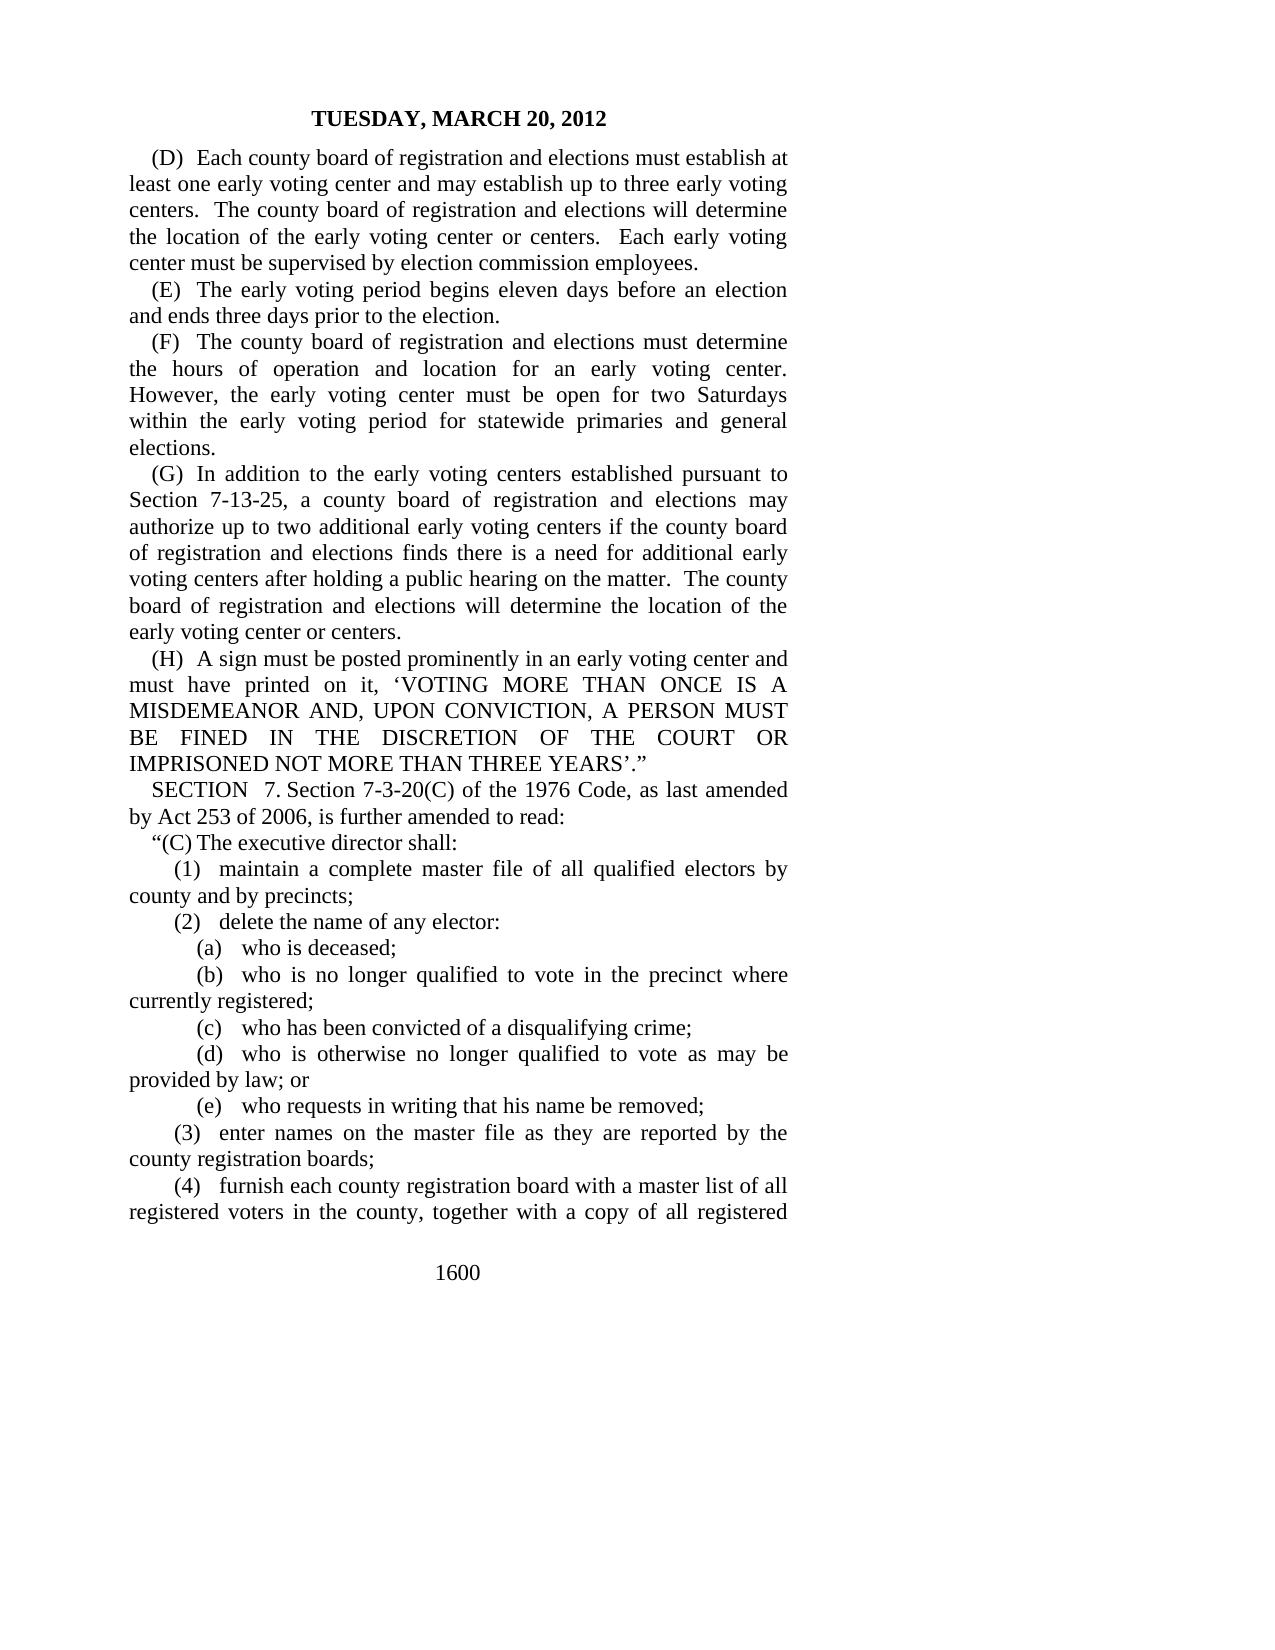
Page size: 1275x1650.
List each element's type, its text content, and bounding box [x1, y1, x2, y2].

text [129, 1172, 789, 1224]
text (b) who is no longer qualified to vote in the precinct where currently registered; [129, 961, 789, 1013]
text (D) Each county board of registration and elections must establish at least one early voting center and may establish up to three early voting centers. The county board of registration and elections will determine the location of the early voting center or centers. Each early voting center must be supervised by election commission employees. [129, 144, 789, 276]
text (a) who is deceased; [129, 934, 789, 961]
text (1) maintain a complete master file of all qualified electors by county and by precincts; [129, 855, 789, 908]
text “(C) The executive director shall: [129, 829, 789, 855]
text (G) In addition to the early voting centers established pursuant to Section 7-13-25, a county board of registration and elections may authorize up to two additional early voting centers if the county board of registration and elections finds there is a need for additional early voting centers after holding a public hearing on the matter. The county board of registration and elections will determine the location of the early voting center or centers. [129, 460, 789, 644]
text (c) who has been convicted of a disqualifying crime; [129, 1013, 789, 1040]
text (F) The county board of registration and elections must determine the hours of operation and location for an early voting center. However, the early voting center must be open for two Saturdays within the early voting period for statewide primaries and general elections. [129, 328, 789, 460]
text (e) who requests in writing that his name be removed; [129, 1093, 789, 1119]
text (E) The early voting period begins eleven days before an election and ends three days prior to the election. [129, 276, 789, 328]
text (d) who is otherwise no longer qualified to vote as may be provided by law; or [129, 1040, 789, 1093]
text (H) A sign must be posted prominently in an early voting center and must have printed on it, ‘VOTING MORE THAN ONCE IS A MISDEMEANOR AND, UPON CONVICTION, A PERSON MUST BE FINED IN THE DISCRETION OF THE COURT OR IMPRISONED NOT MORE THAN THREE YEARS’.” [129, 644, 789, 776]
text (3) enter names on the master file as they are reported by the county registration boards; [129, 1119, 789, 1172]
text (2) delete the name of any elector: [129, 908, 789, 934]
text SECTION 7. Section 7-3-20(C) of the 1976 Code, as last amended by Act 253 of 2006, is further amended to read: [129, 776, 789, 829]
